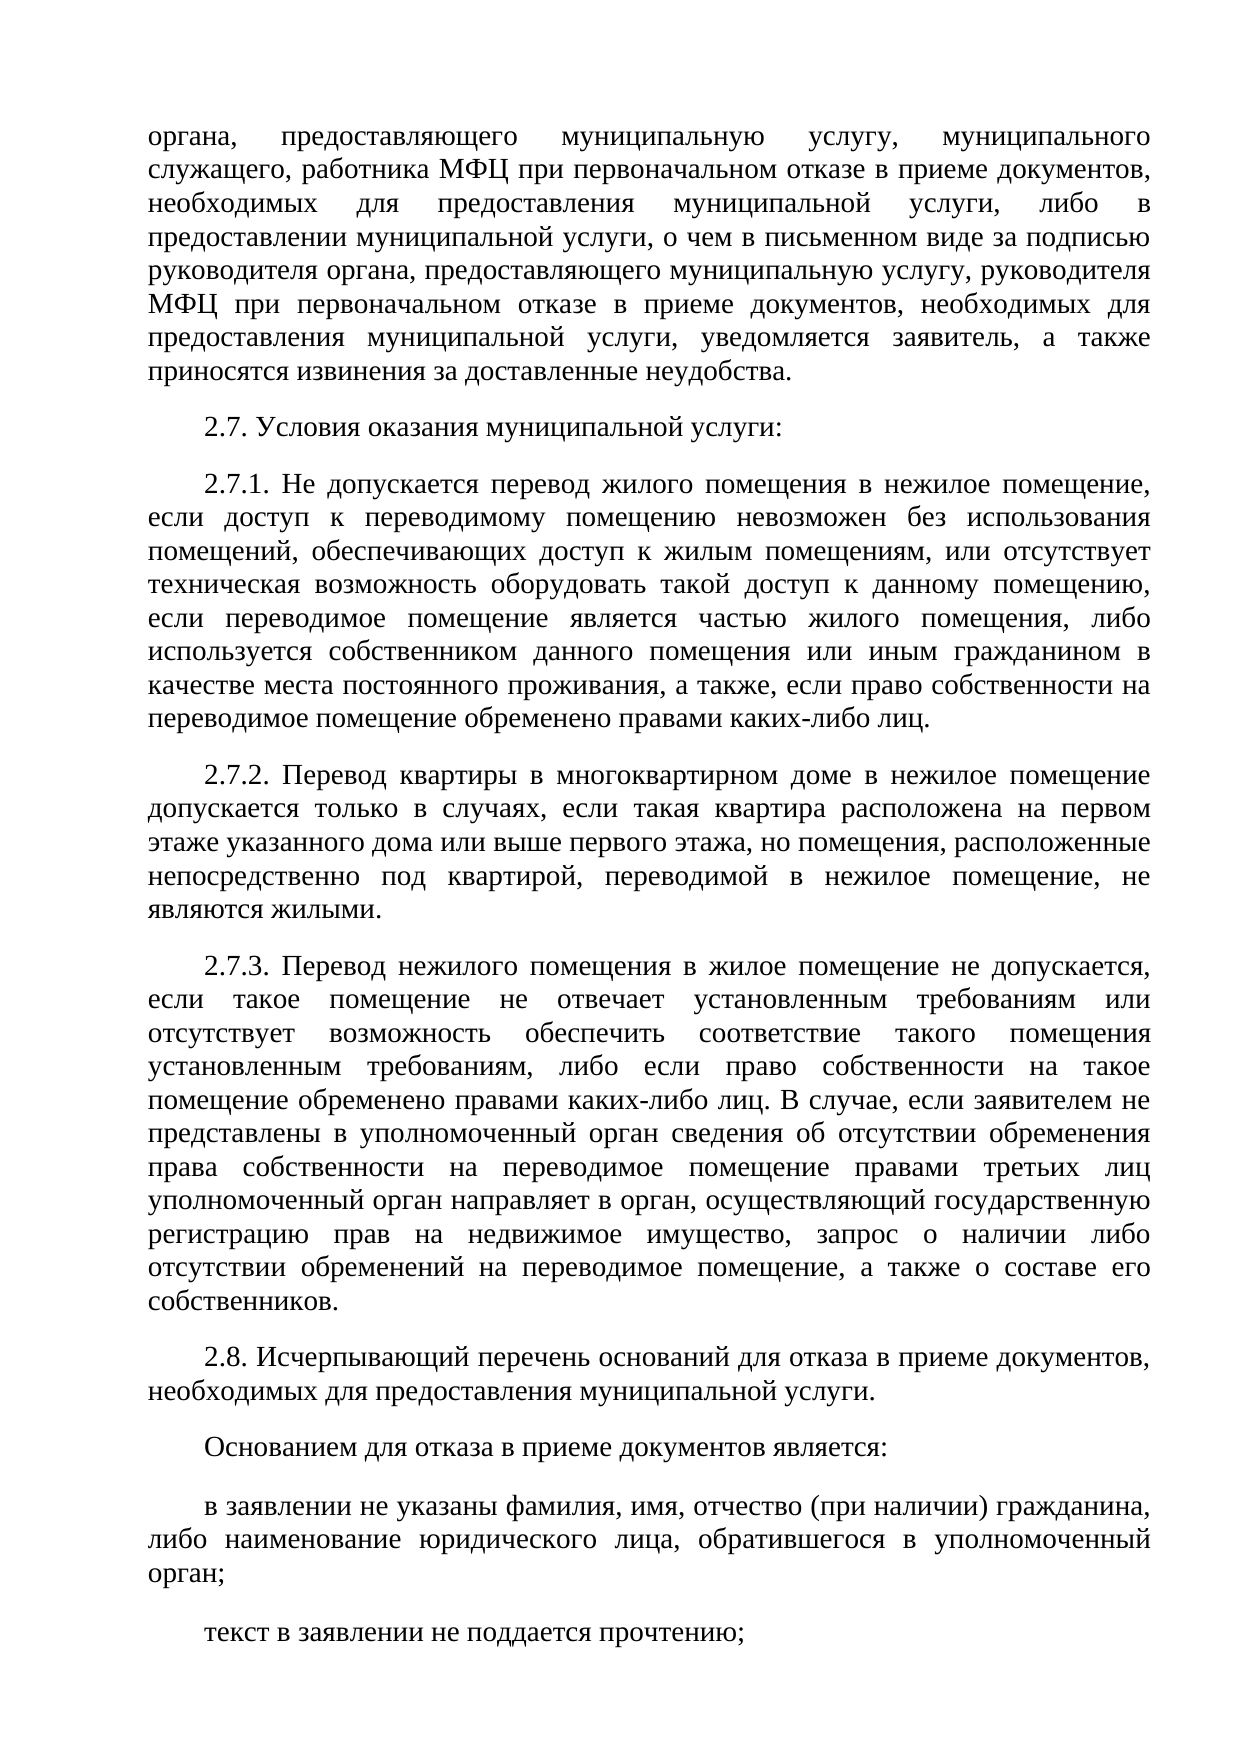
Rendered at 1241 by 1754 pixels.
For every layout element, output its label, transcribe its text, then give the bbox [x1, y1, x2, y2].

text 2.8. Исчерпывающий перечень оснований для отказа в приеме документов, необходимых для предоставления муниципальной услуги. [148, 1339, 1152, 1407]
text Основанием для отказа в приеме документов является: [148, 1429, 1152, 1463]
text 2.7.2. Перевод квартиры в многоквартирном доме в нежилое помещение допускается только в случаях, если такая квартира расположена на первом этаже указанного дома или выше первого этажа, но помещения, расположенные непосредственно под квартирой, переводимой в нежилое помещение, не являются жилыми. [148, 757, 1152, 925]
text 2.7. Условия оказания муниципальной услуги: [148, 409, 1152, 443]
text текст в заявлении не поддается прочтению; [148, 1614, 1152, 1647]
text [148, 118, 1152, 386]
text 2.7.3. Перевод нежилого помещения в жилое помещение не допускается, если такое помещение не отвечает установленным требованиям или отсутствует возможность обеспечить соответствие такого помещения установленным требованиям, либо если право собственности на такое помещение обременено правами каких-либо лиц. В случае, если заявителем не представлены в уполномоченный орган сведения об отсутствии обременения права собственности на переводимое помещение правами третьих лиц уполномоченный орган направляет в орган, осуществляющий государственную регистрацию прав на недвижимое имущество, запрос о наличии либо отсутствии обременений на переводимое помещение, а также о составе его собственников. [148, 948, 1152, 1317]
text 2.7.1. Не допускается перевод жилого помещения в нежилое помещение, если доступ к переводимому помещению невозможен без использования помещений, обеспечивающих доступ к жилым помещениям, или отсутствует техническая возможность оборудовать такой доступ к данному помещению, если переводимое помещение является частью жилого помещения, либо используется собственником данного помещения или иным гражданином в качестве места постоянного проживания, а также, если право собственности на переводимое помещение обременено правами каких-либо лиц. [148, 466, 1152, 734]
text в заявлении не указаны фамилия, имя, отчество (при наличии) гражданина, либо наименование юридического лица, обратившегося в уполномоченный орган; [148, 1488, 1152, 1589]
